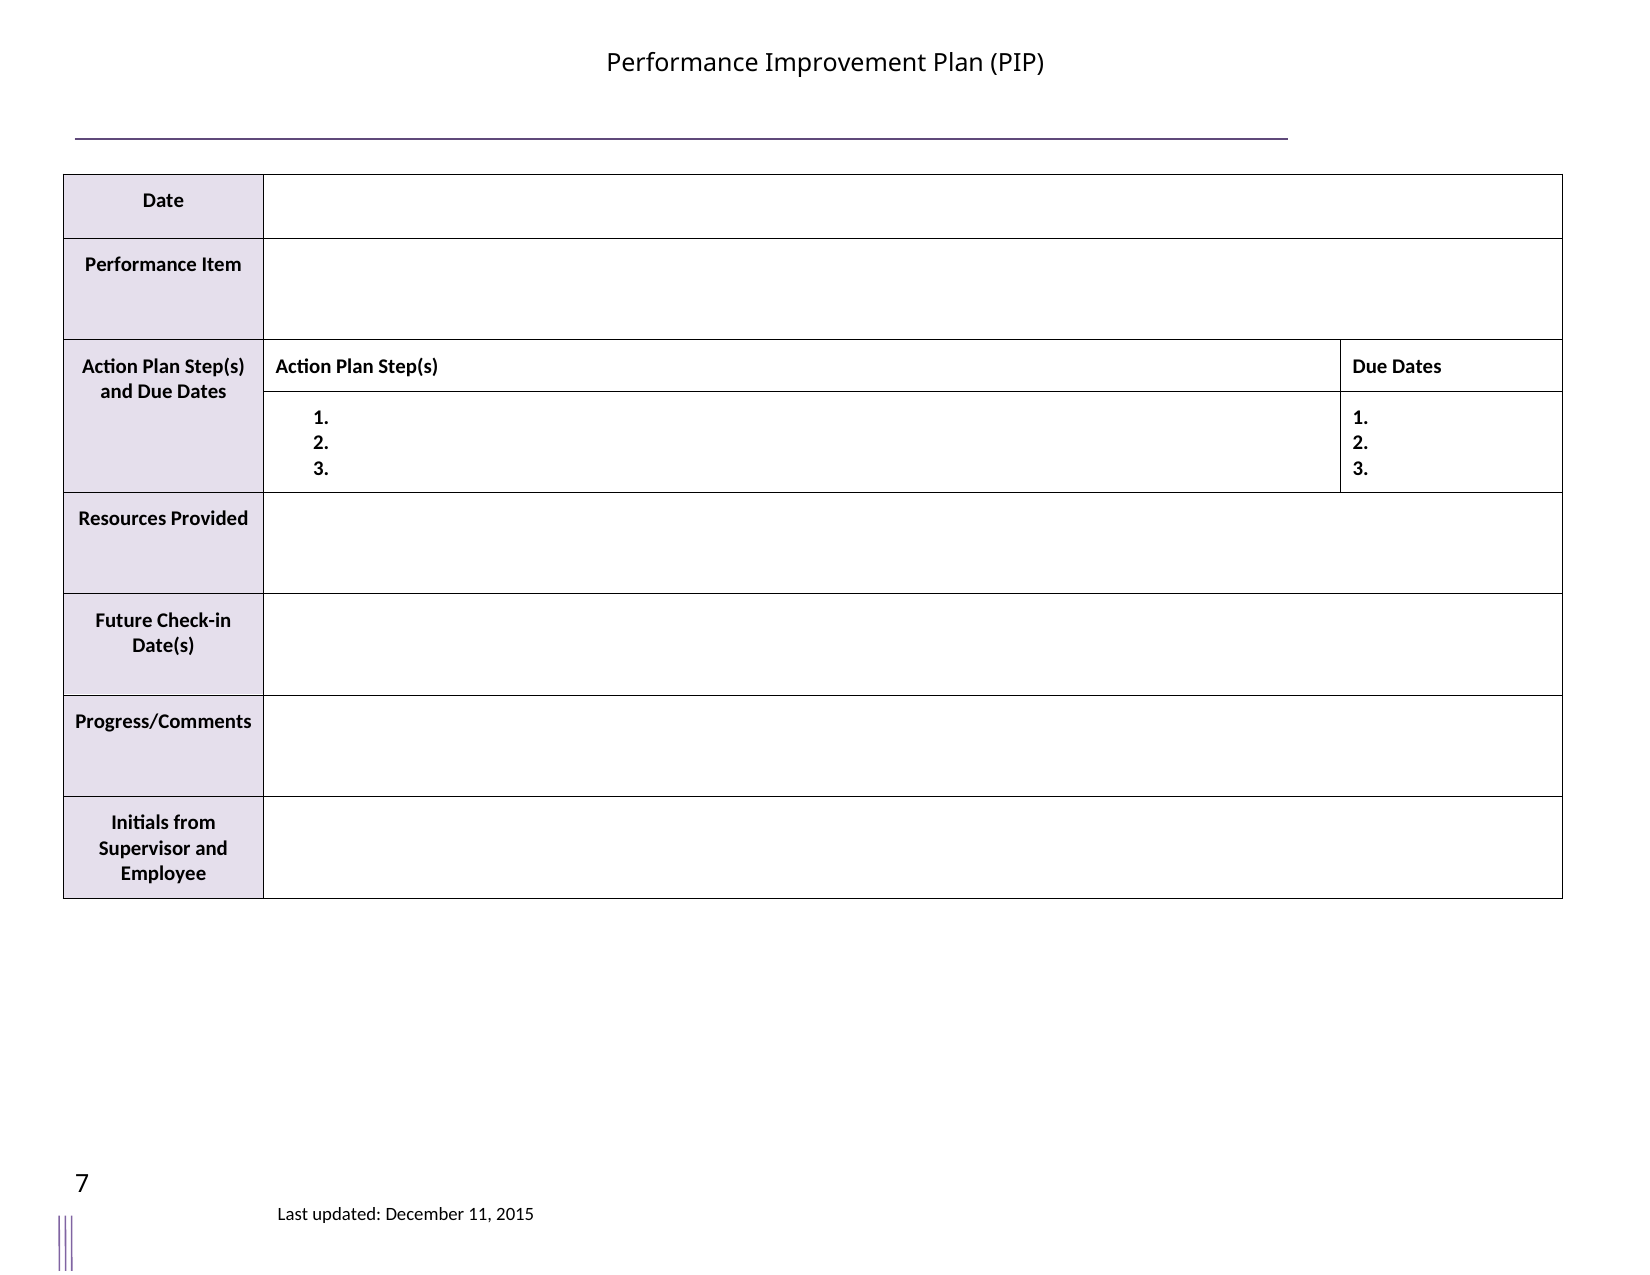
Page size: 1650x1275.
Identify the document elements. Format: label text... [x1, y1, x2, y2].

table_cell [264, 797, 1562, 898]
table_cell Performance Item [64, 239, 263, 339]
table_cell Initials from Supervisor and Employee [64, 797, 263, 898]
table_cell Resources Provided [64, 493, 263, 593]
table_header [264, 175, 1562, 238]
table_cell Due Dates [1341, 340, 1562, 391]
table_cell [264, 594, 1562, 694]
table_cell Progress/Comments [64, 696, 263, 796]
table_cell Action Plan Step(s) and Due Dates [64, 340, 263, 492]
table_cell [264, 696, 1562, 796]
table_header Date [64, 175, 263, 238]
table_cell 1. 2. 3. [264, 392, 1340, 492]
table_cell [264, 493, 1562, 593]
table_cell [264, 239, 1562, 339]
table_cell Action Plan Step(s) [264, 340, 1340, 391]
table_cell 1. 2. 3. [1341, 392, 1562, 492]
table_cell Future Check-in Date(s) [64, 594, 263, 694]
